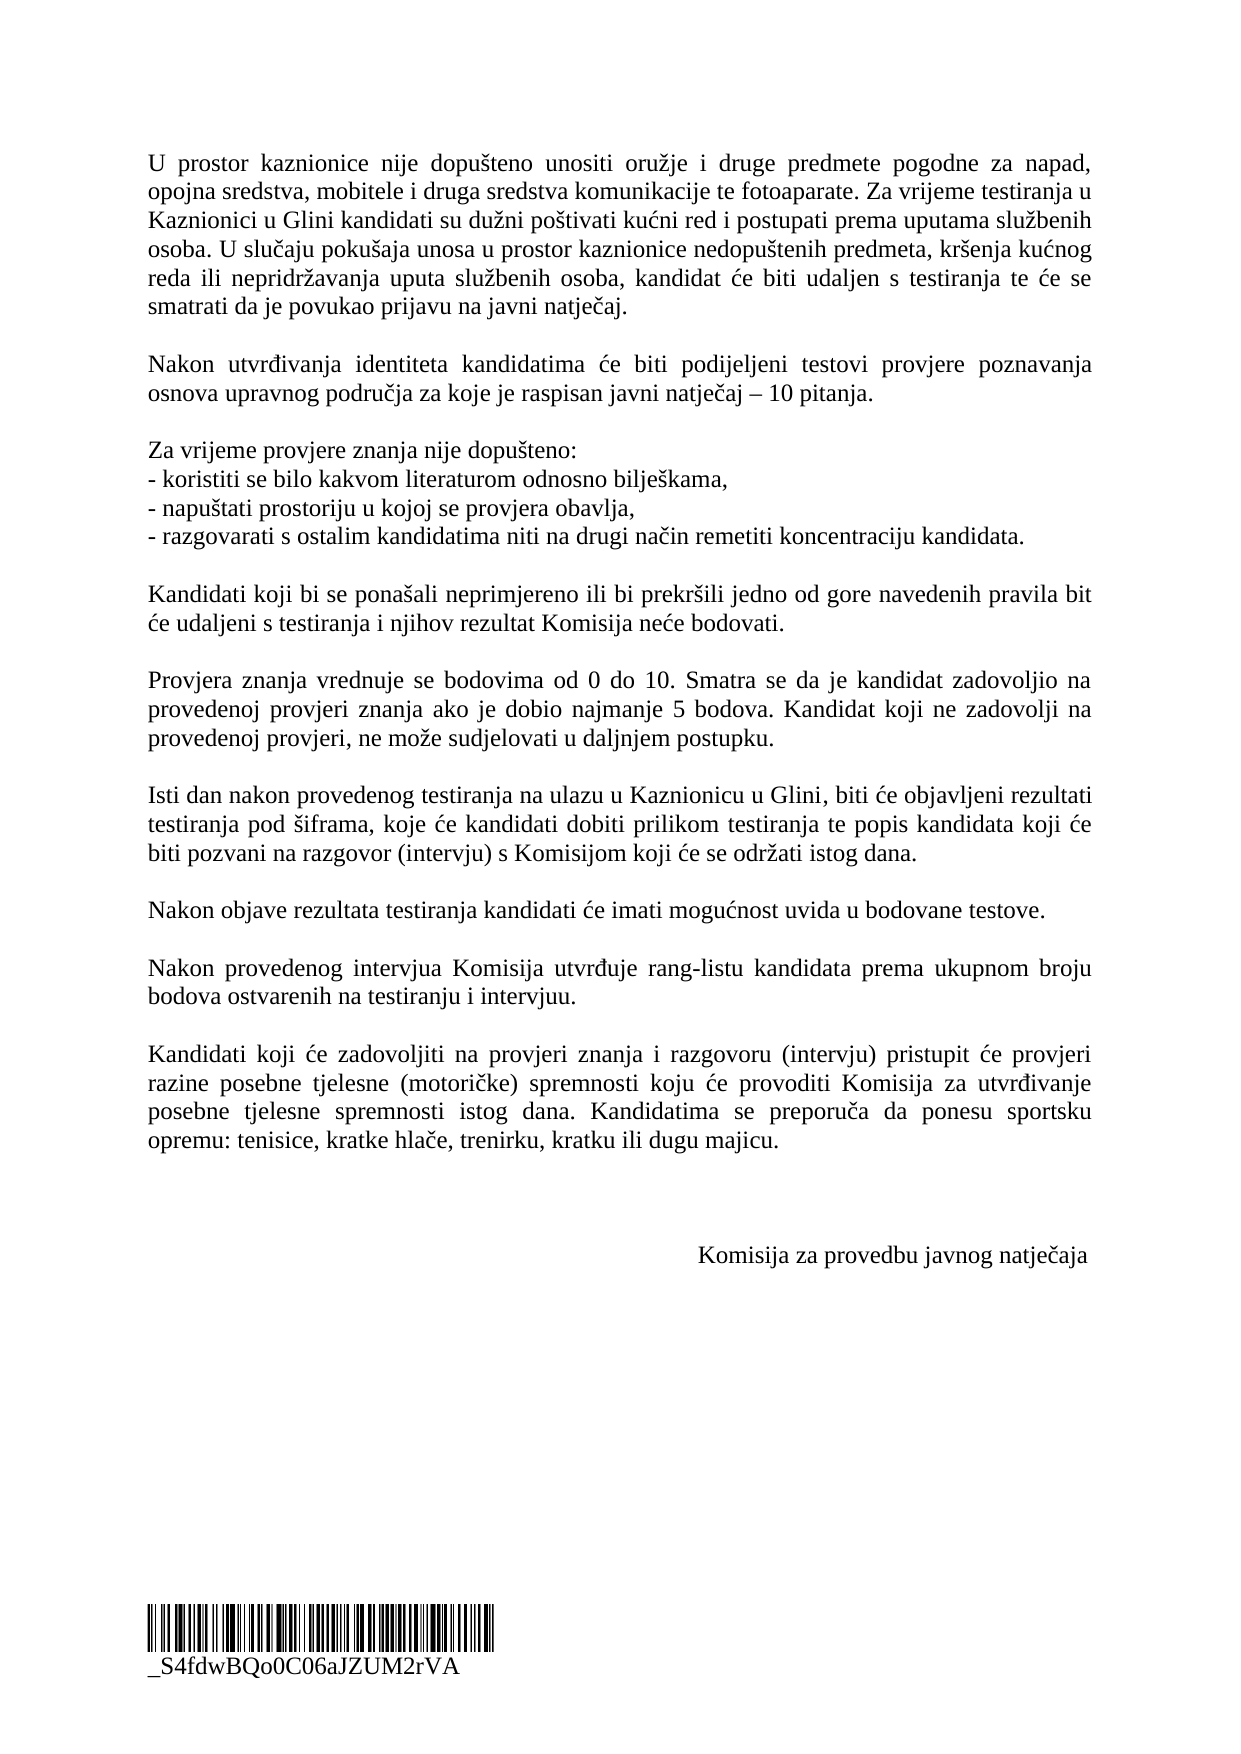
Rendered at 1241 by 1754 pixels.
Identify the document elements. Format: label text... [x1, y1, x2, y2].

text U prostor kaznionice nije dopušteno unositi oružje i druge predmete pogodne za napad, opojna sredstva, mobitele i druga sredstva komunikacije te fotoaparate. Za vrijeme testiranja u Kaznionici u Glini kandidati su dužni poštivati kućni red i postupati prema uputama službenih osoba. U slučaju pokušaja unosa u prostor kaznionice nedopuštenih predmeta, kršenja kućnog reda ili nepridržavanja uputa službenih osoba, kandidat će biti udaljen s testiranja te će se smatrati da je povukao prijavu na javni natječaj. [148, 148, 1093, 320]
text Komisija za provedbu javnog natječaja [148, 1240, 1093, 1269]
text Isti dan nakon provedenog testiranja na ulazu u Kaznionicu u Glini, biti će objavljeni rezultati testiranja pod šiframa, koje će kandidati dobiti prilikom testiranja te popis kandidata koji će biti pozvani na razgovor (intervju) s Komisijom koji će se održati istog dana. [148, 780, 1093, 866]
text - razgovarati s ostalim kandidatima niti na drugi način remetiti koncentraciju kandidata. [148, 521, 1093, 550]
text Kandidati koji bi se ponašali neprimjereno ili bi prekršili jedno od gore navedenih pravila bit će udaljeni s testiranja i njihov rezultat Komisija neće bodovati. [148, 579, 1093, 636]
picture [147, 1604, 494, 1652]
text Kandidati koji će zadovoljiti na provjeri znanja i razgovoru (intervju) pristupit će provjeri razine posebne tjelesne (motoričke) spremnosti koju će provoditi Komisija za utvrđivanje posebne tjelesne spremnosti istog dana. Kandidatima se preporuča da ponesu sportsku opremu: tenisice, kratke hlače, trenirku, kratku ili dugu majicu. [148, 1039, 1093, 1154]
text Nakon provedenog intervjua Komisija utvrđuje rang-listu kandidata prema ukupnom broju bodova ostvarenih na testiranju i intervjuu. [148, 953, 1093, 1010]
text Provjera znanja vrednuje se bodovima od 0 do 10. Smatra se da je kandidat zadovoljio na provedenoj provjeri znanja ako je dobio najmanje 5 bodova. Kandidat koji ne zadovolji na provedenoj provjeri, ne može sudjelovati u daljnjem postupku. [148, 665, 1093, 751]
text Nakon utvrđivanja identiteta kandidatima će biti podijeljeni testovi provjere poznavanja osnova upravnog područja za koje je raspisan javni natječaj – 10 pitanja. [148, 349, 1093, 406]
text Za vrijeme provjere znanja nije dopušteno: [148, 435, 1093, 464]
text - napuštati prostoriju u kojoj se provjera obavlja, [148, 493, 1093, 521]
text - koristiti se bilo kakvom literaturom odnosno bilješkama, [148, 464, 1093, 493]
text Nakon objave rezultata testiranja kandidati će imati mogućnost uvida u bodovane testove. [148, 895, 1093, 924]
